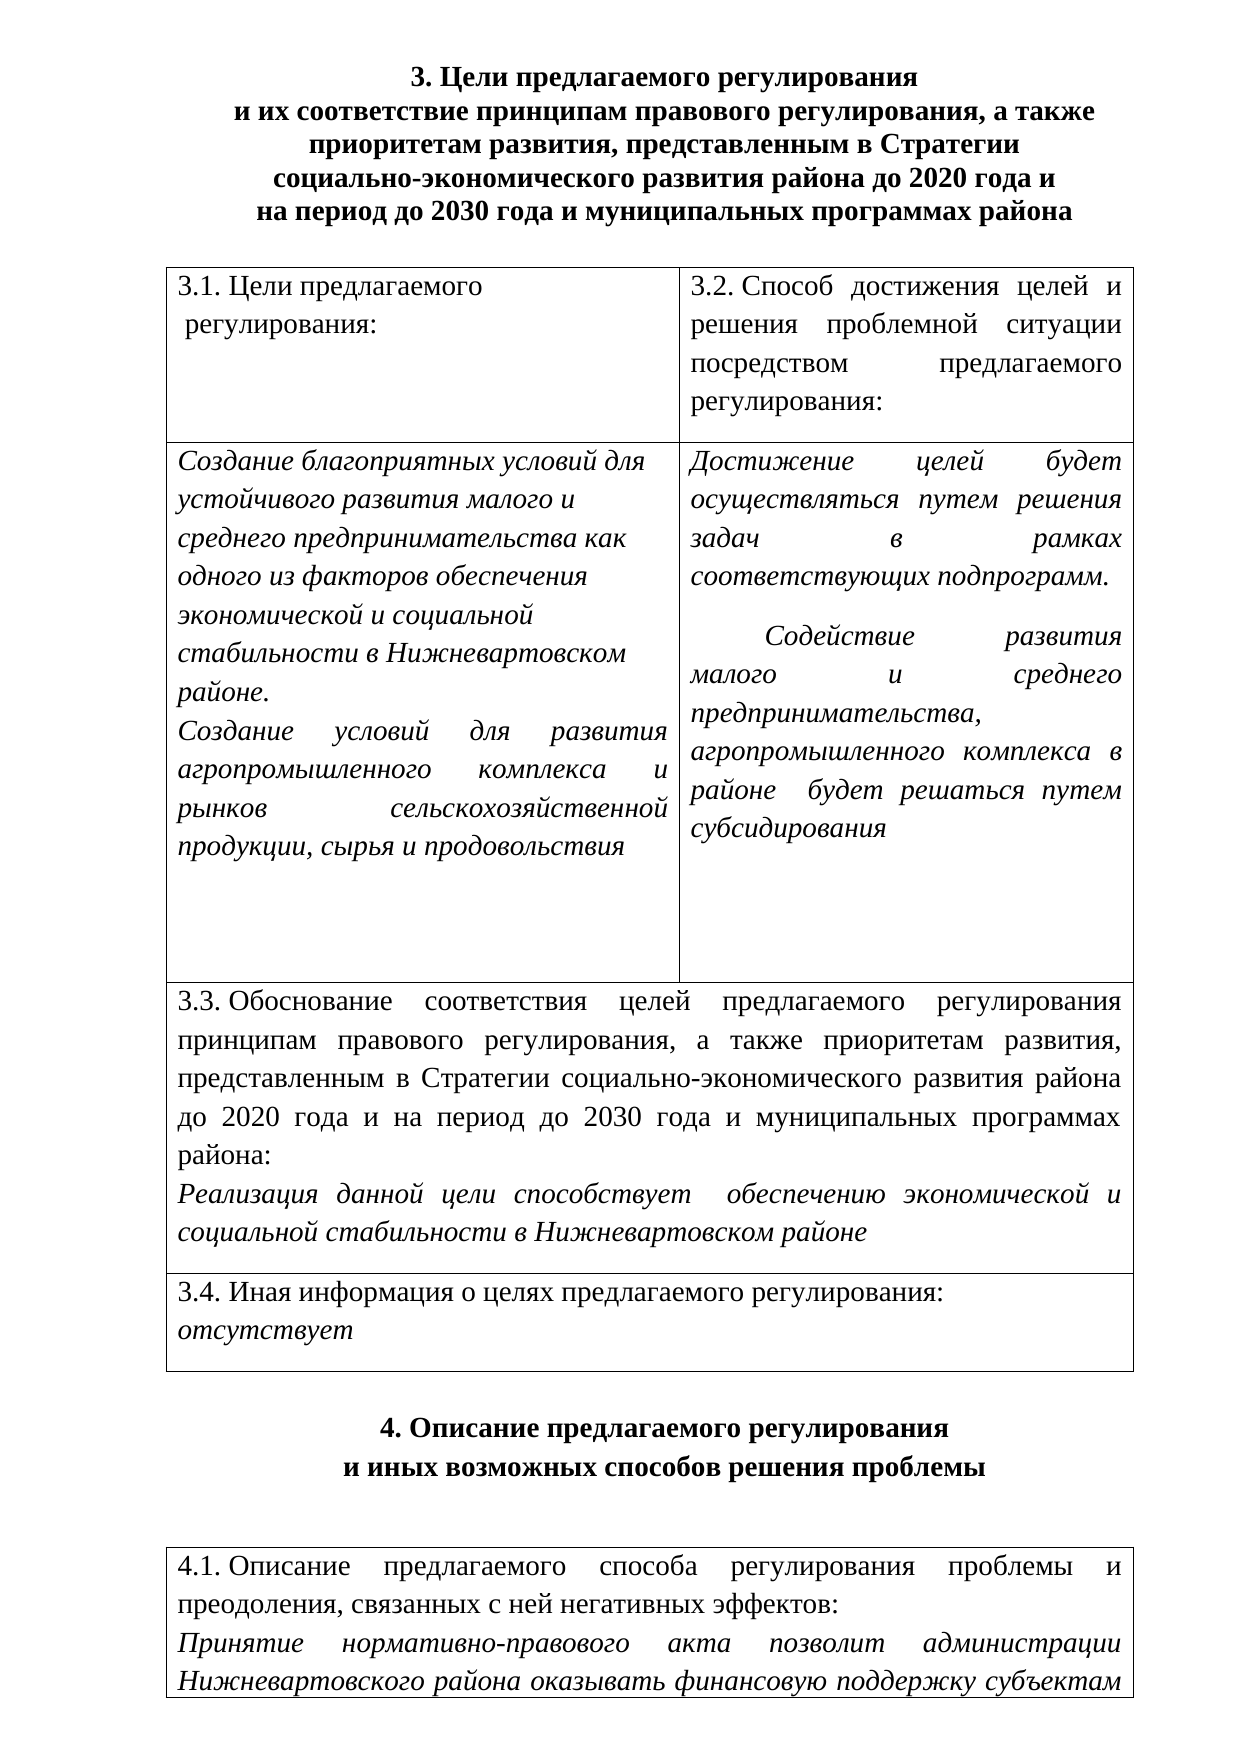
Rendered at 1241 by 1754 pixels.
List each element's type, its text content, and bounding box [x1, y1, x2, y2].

table_cell Создание благоприятных условий для устойчивого развития малого и среднего предпринимательства как одного из факторов обеспечения экономической и социальной стабильности в Нижневартовском районе. Создание условий для развития агропромышленного комплекса и рынков сельскохозяйственной продукции, сырья и продовольствия [167, 443, 679, 982]
table_cell Достижение целей будет осуществляться путем решения задач в рамках соответствующих подпрограмм. Содействие развития малого и среднего предпринимательства, агропромышленного комплекса в районе будет решаться путем субсидирования [680, 443, 1133, 982]
table_cell 3.4. Иная информация о целях предлагаемого регулирования: отсутствует [167, 1274, 1133, 1371]
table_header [167, 1548, 1133, 1697]
table_header 3.1. Цели предлагаемого регулирования: [167, 268, 679, 442]
text социально-экономического развития района до 2020 года и [177, 160, 1152, 193]
text и их соответствие принципам правового регулирования, а также [177, 93, 1152, 126]
table_header 3.2. Способ достижения целей и решения проблемной ситуации посредством предлагаемого регулирования: [680, 268, 1133, 442]
text 4. Описание предлагаемого регулирования и иных возможных способов решения проблемы [177, 1410, 1152, 1482]
text приоритетам развития, представленным в Стратегии [177, 126, 1152, 160]
text на период до 2030 года и муниципальных программах района [177, 193, 1152, 227]
table_cell 3.3. Обоснование соответствия целей предлагаемого регулирования принципам правового регулирования, а также приоритетам развития, представленным в Стратегии социально-экономического развития района до 2020 года и на период до 2030 года и муниципальных программах района: Реализация данной цели способствует обеспечению экономической и социальной стабильности в Нижневартовском районе [167, 983, 1133, 1273]
text 3. Цели предлагаемого регулирования [177, 59, 1152, 93]
